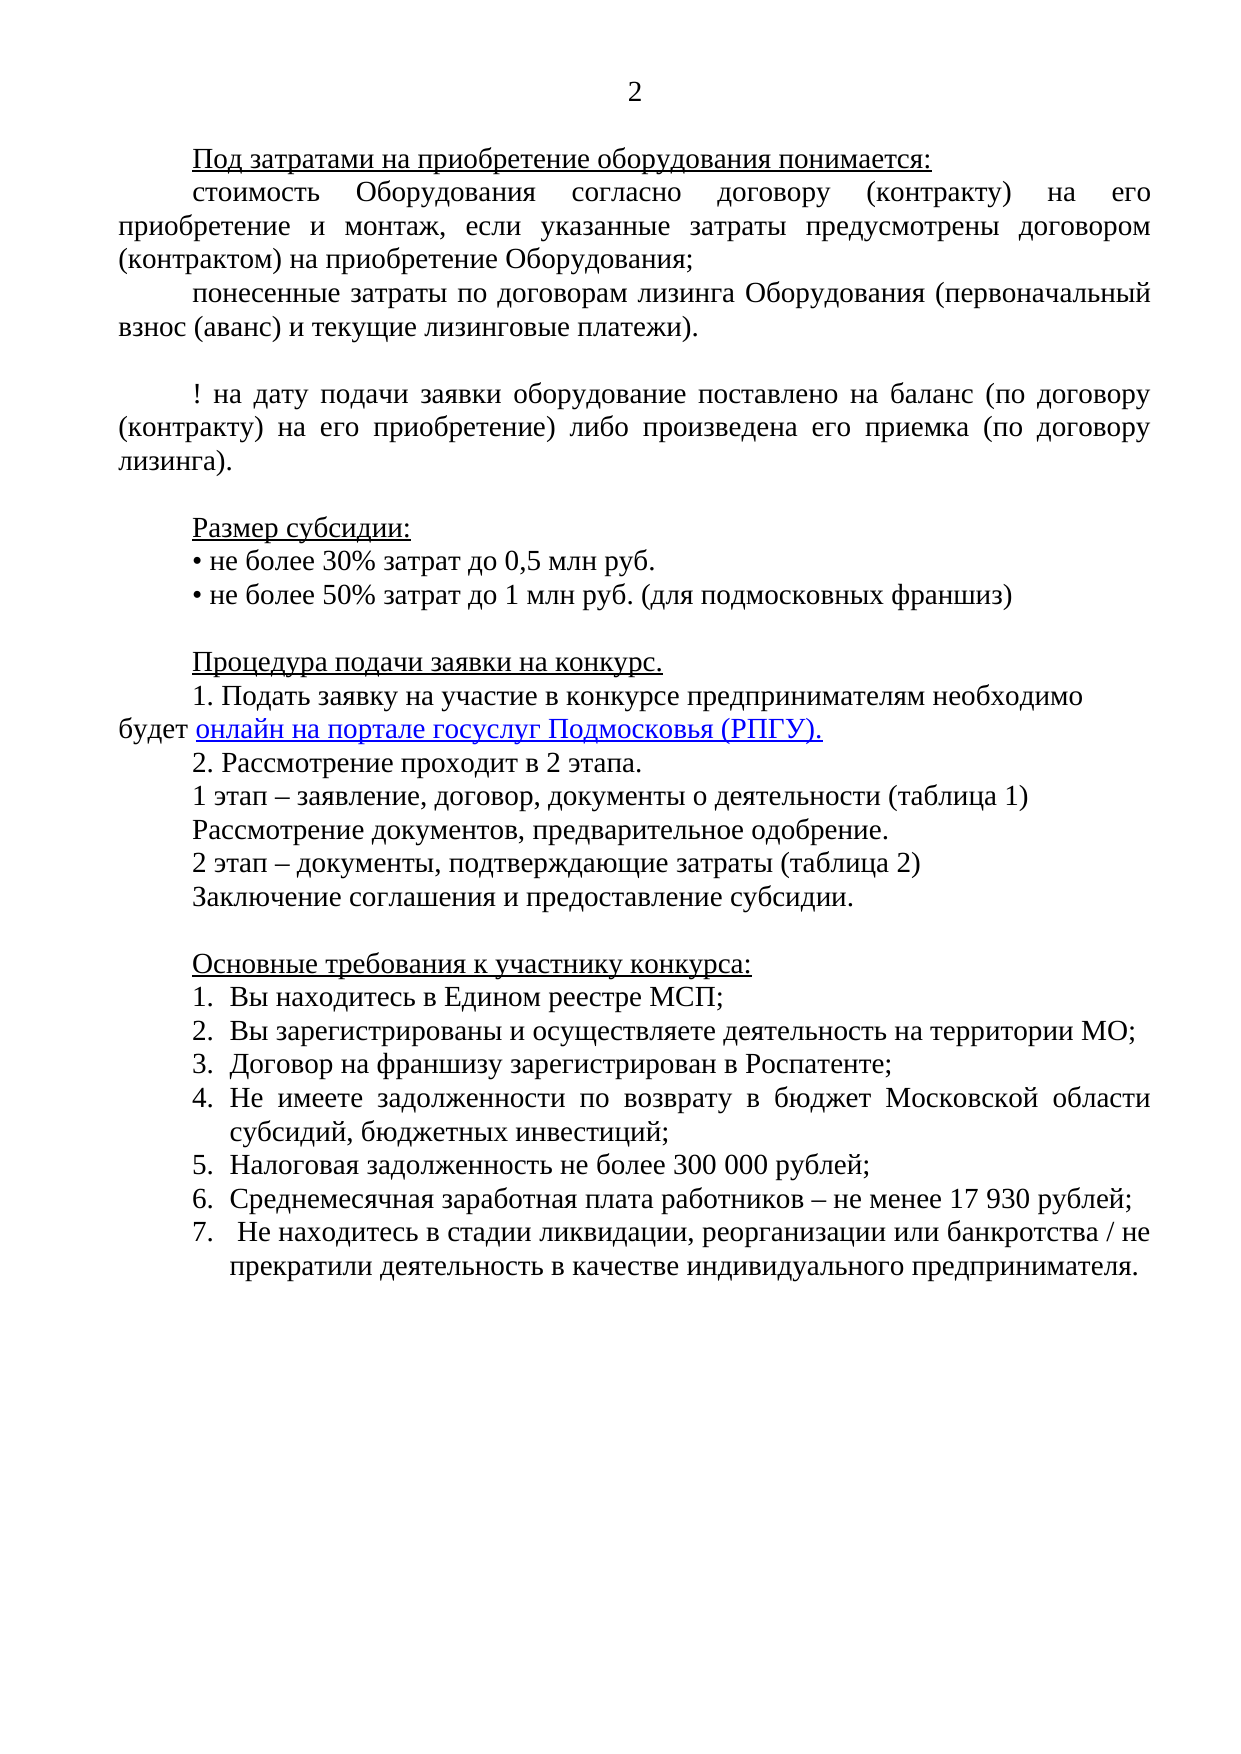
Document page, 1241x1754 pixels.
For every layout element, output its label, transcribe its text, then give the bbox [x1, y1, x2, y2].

list Не находитесь в стадии ликвидации, реорганизации или банкротства / не прекратили деятельность в качестве индивидуального предпринимателя. [192, 1214, 1152, 1281]
text • не более 50% затрат до 1 млн руб. (для подмосковных франшиз) [118, 577, 1152, 611]
list Вы находитесь в Едином реестре МСП; [192, 979, 1152, 1013]
title стоимость Оборудования согласно договору (контракту) на его приобретение и монтаж, если указанные затраты предусмотрены договором (контрактом) на приобретение Оборудования; [118, 174, 1152, 275]
text Размер субсидии: [118, 510, 1152, 543]
list Среднемесячная заработная плата работников – не менее 17 930 рублей; [192, 1181, 1152, 1214]
text 1 этап – заявление, договор, документы о деятельности (таблица 1) [118, 778, 1152, 812]
title Под затратами на приобретение оборудования понимается: [118, 141, 1152, 174]
text Рассмотрение документов, предварительное одобрение. [118, 812, 1152, 845]
text Основные требования к участнику конкурса: [118, 946, 1152, 979]
text • не более 30% затрат до 0,5 млн руб. [118, 543, 1152, 577]
text 2. Рассмотрение проходит в 2 этапа. [118, 745, 1152, 778]
text 1. Подать заявку на участие в конкурсе предпринимателям необходимо будет онлайн на портале госуслуг Подмосковья (РПГУ). [118, 678, 1152, 745]
text Заключение соглашения и предоставление субсидии. [118, 879, 1152, 912]
title понесенные затраты по договорам лизинга Оборудования (первоначальный взнос (аванс) и текущие лизинговые платежи). [118, 275, 1152, 342]
list Договор на франшизу зарегистрирован в Роспатенте; [192, 1047, 1152, 1080]
list Налоговая задолженность не более 300 000 рублей; [192, 1147, 1152, 1181]
text 2 этап – документы, подтверждающие затраты (таблица 2) [118, 845, 1152, 879]
list Не имеете задолженности по возврату в бюджет Московской области субсидий, бюджетных инвестиций; [192, 1080, 1152, 1147]
text Процедура подачи заявки на конкурс. [118, 644, 1152, 678]
list Вы зарегистрированы и осуществляете деятельность на территории МО; [192, 1013, 1152, 1047]
title ! на дату подачи заявки оборудование поставлено на баланс (по договору (контракту) на его приобретение) либо произведена его приемка (по договору лизинга). [118, 376, 1152, 476]
